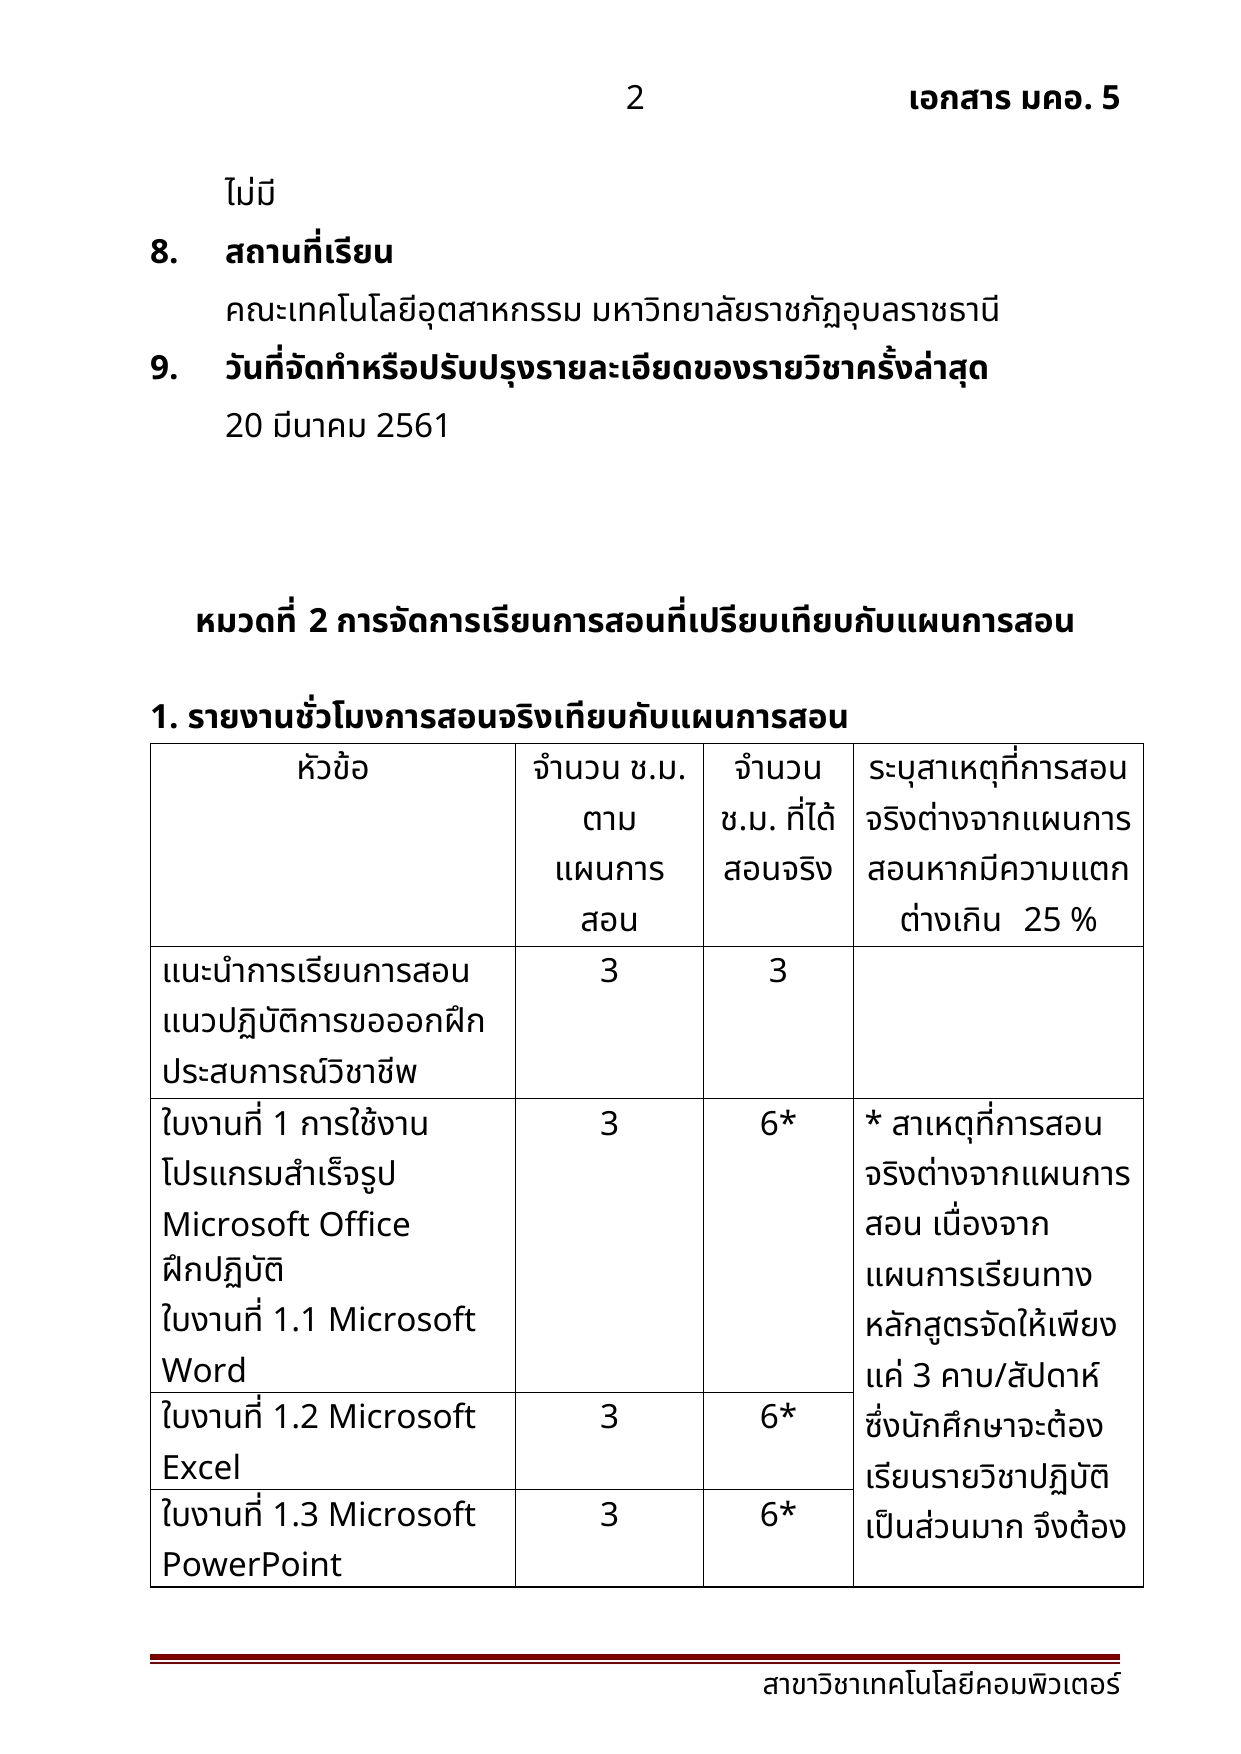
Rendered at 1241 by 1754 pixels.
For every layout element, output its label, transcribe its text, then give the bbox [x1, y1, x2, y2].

table_cell 6* [704, 1393, 853, 1489]
table_cell 3 [516, 947, 703, 1098]
text ไม่มี [150, 170, 1120, 220]
text คณะเทคโนโลยีอุตสาหกรรม มหาวิทยาลัยราชภัฏอุบลราชธานี [150, 286, 1120, 336]
table_cell * สาเหตุที่การสอนจริงต่างจากแผนการสอน เนื่องจากแผนการเรียนทางหลักสูตรจัดให้เพียงแค่ 3 คาบ/สัปดาห์ ซึ่งนักศึกษาจะต้องเรียนรายวิชาปฏิบัติเป็นส่วนมาก จึงต้องจัดสอนนอกตารางเพิ่มเติม [854, 1099, 1143, 1586]
subtitle วันที่จัดทำหรือปรับปรุงรายละเอียดของรายวิชาครั้งล่าสุด [150, 344, 1120, 394]
text หมวดที่ 2 การจัดการเรียนการสอนที่เปรียบเทียบกับแผนการสอน [150, 596, 1120, 647]
table_cell [854, 947, 1143, 1098]
table_header จำนวน ช.ม. ตามแผนการสอน [516, 744, 703, 946]
table_header จำนวน ช.ม. ที่ได้สอนจริง [704, 744, 853, 946]
table_cell ใบงานที่ 1 การใช้งานโปรแกรมสำเร็จรูป Microsoft Office ฝึกปฏิบัติ ใบงานที่ 1.1 Microsoft Word [151, 1099, 515, 1392]
table_cell 6* [704, 1490, 853, 1586]
table_cell ใบงานที่ 1.3 Microsoft PowerPoint [151, 1490, 515, 1586]
table_cell 3 [516, 1099, 703, 1392]
text 1. รายงานชั่วโมงการสอนจริงเทียบกับแผนการสอน [150, 692, 1120, 743]
text 20 มีนาคม 2561 [150, 402, 1120, 453]
table_header หัวข้อ [151, 744, 515, 946]
table_cell 3 [516, 1393, 703, 1489]
table_cell ใบงานที่ 1.2 Microsoft Excel [151, 1393, 515, 1489]
subtitle สถานที่เรียน [150, 228, 1120, 278]
table_cell 6* [704, 1099, 853, 1392]
table_cell แนะนำการเรียนการสอน แนวปฏิบัติการขอออกฝึกประสบการณ์วิชาชีพ [151, 947, 515, 1098]
table_cell 3 [516, 1490, 703, 1586]
table_header ระบุสาเหตุที่การสอนจริงต่างจากแผนการสอนหากมีความแตกต่างเกิน 25 % [854, 744, 1143, 946]
table_cell 3 [704, 947, 853, 1098]
